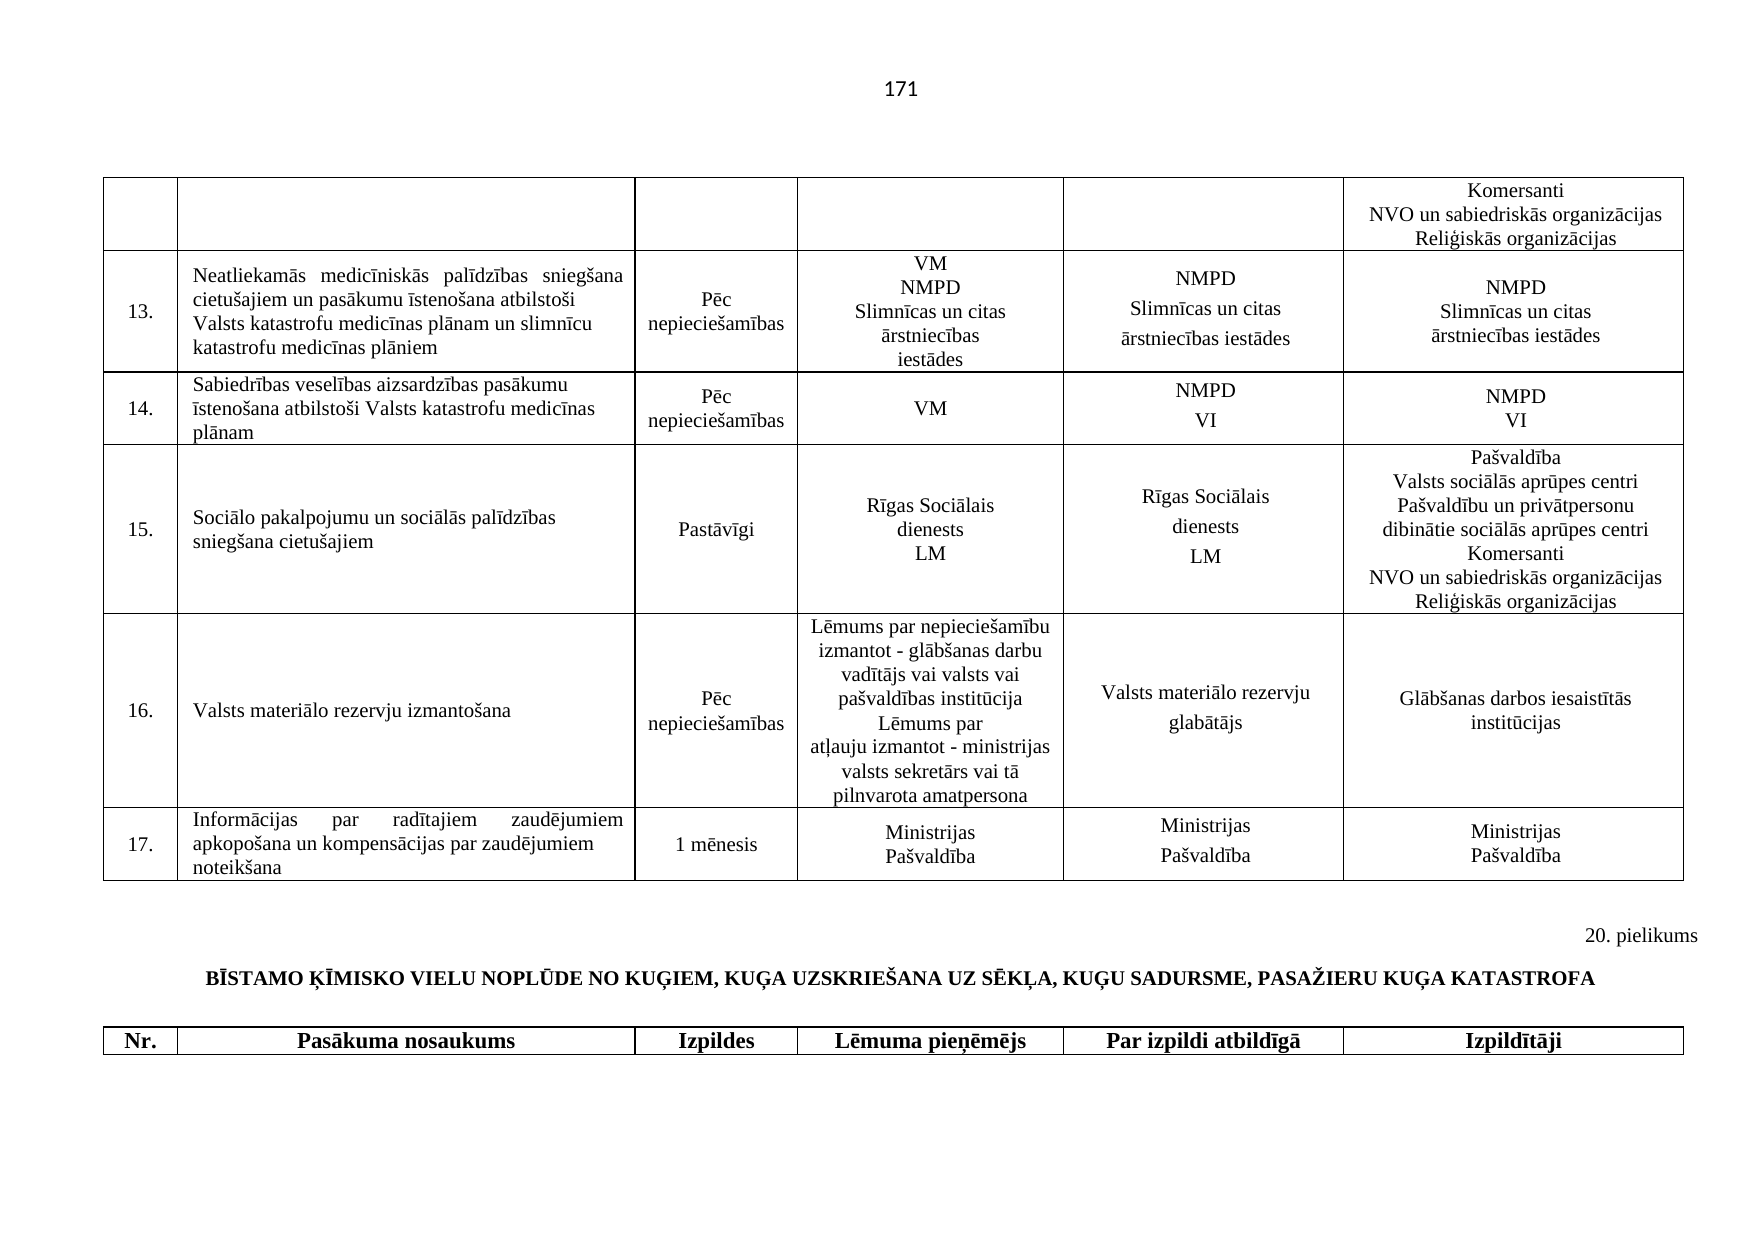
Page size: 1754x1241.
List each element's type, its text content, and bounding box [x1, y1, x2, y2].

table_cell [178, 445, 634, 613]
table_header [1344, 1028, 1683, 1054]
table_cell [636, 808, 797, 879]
text 20. pielikums [148, 923, 1698, 947]
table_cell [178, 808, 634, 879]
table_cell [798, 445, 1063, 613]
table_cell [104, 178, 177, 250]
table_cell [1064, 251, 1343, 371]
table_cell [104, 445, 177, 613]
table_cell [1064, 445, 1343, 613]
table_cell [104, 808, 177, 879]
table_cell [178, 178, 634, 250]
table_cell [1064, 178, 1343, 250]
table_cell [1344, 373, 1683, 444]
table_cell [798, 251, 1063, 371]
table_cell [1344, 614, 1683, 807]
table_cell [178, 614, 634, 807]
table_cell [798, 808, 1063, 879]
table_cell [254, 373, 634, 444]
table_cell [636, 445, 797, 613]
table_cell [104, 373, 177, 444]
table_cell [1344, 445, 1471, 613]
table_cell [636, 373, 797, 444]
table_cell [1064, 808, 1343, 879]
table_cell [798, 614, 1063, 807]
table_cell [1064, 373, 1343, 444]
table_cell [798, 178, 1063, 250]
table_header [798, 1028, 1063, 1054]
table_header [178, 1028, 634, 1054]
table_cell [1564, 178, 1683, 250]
text BĪSTAMO ĶĪMISKO VIELU NOPLŪDE NO KUĢIEM, KUĢA UZSKRIEŠANA UZ SĒKĻA, KUĢU SADURSME, PASAŽIERU KUĢA KATASTROFA [148, 966, 1654, 990]
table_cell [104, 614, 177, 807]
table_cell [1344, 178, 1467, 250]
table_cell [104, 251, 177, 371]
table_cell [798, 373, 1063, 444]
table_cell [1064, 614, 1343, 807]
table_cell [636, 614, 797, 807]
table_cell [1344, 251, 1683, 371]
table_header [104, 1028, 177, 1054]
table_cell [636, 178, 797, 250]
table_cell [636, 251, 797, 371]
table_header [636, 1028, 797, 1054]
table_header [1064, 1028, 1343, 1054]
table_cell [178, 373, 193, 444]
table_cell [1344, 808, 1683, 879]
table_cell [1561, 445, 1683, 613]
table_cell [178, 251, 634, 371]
